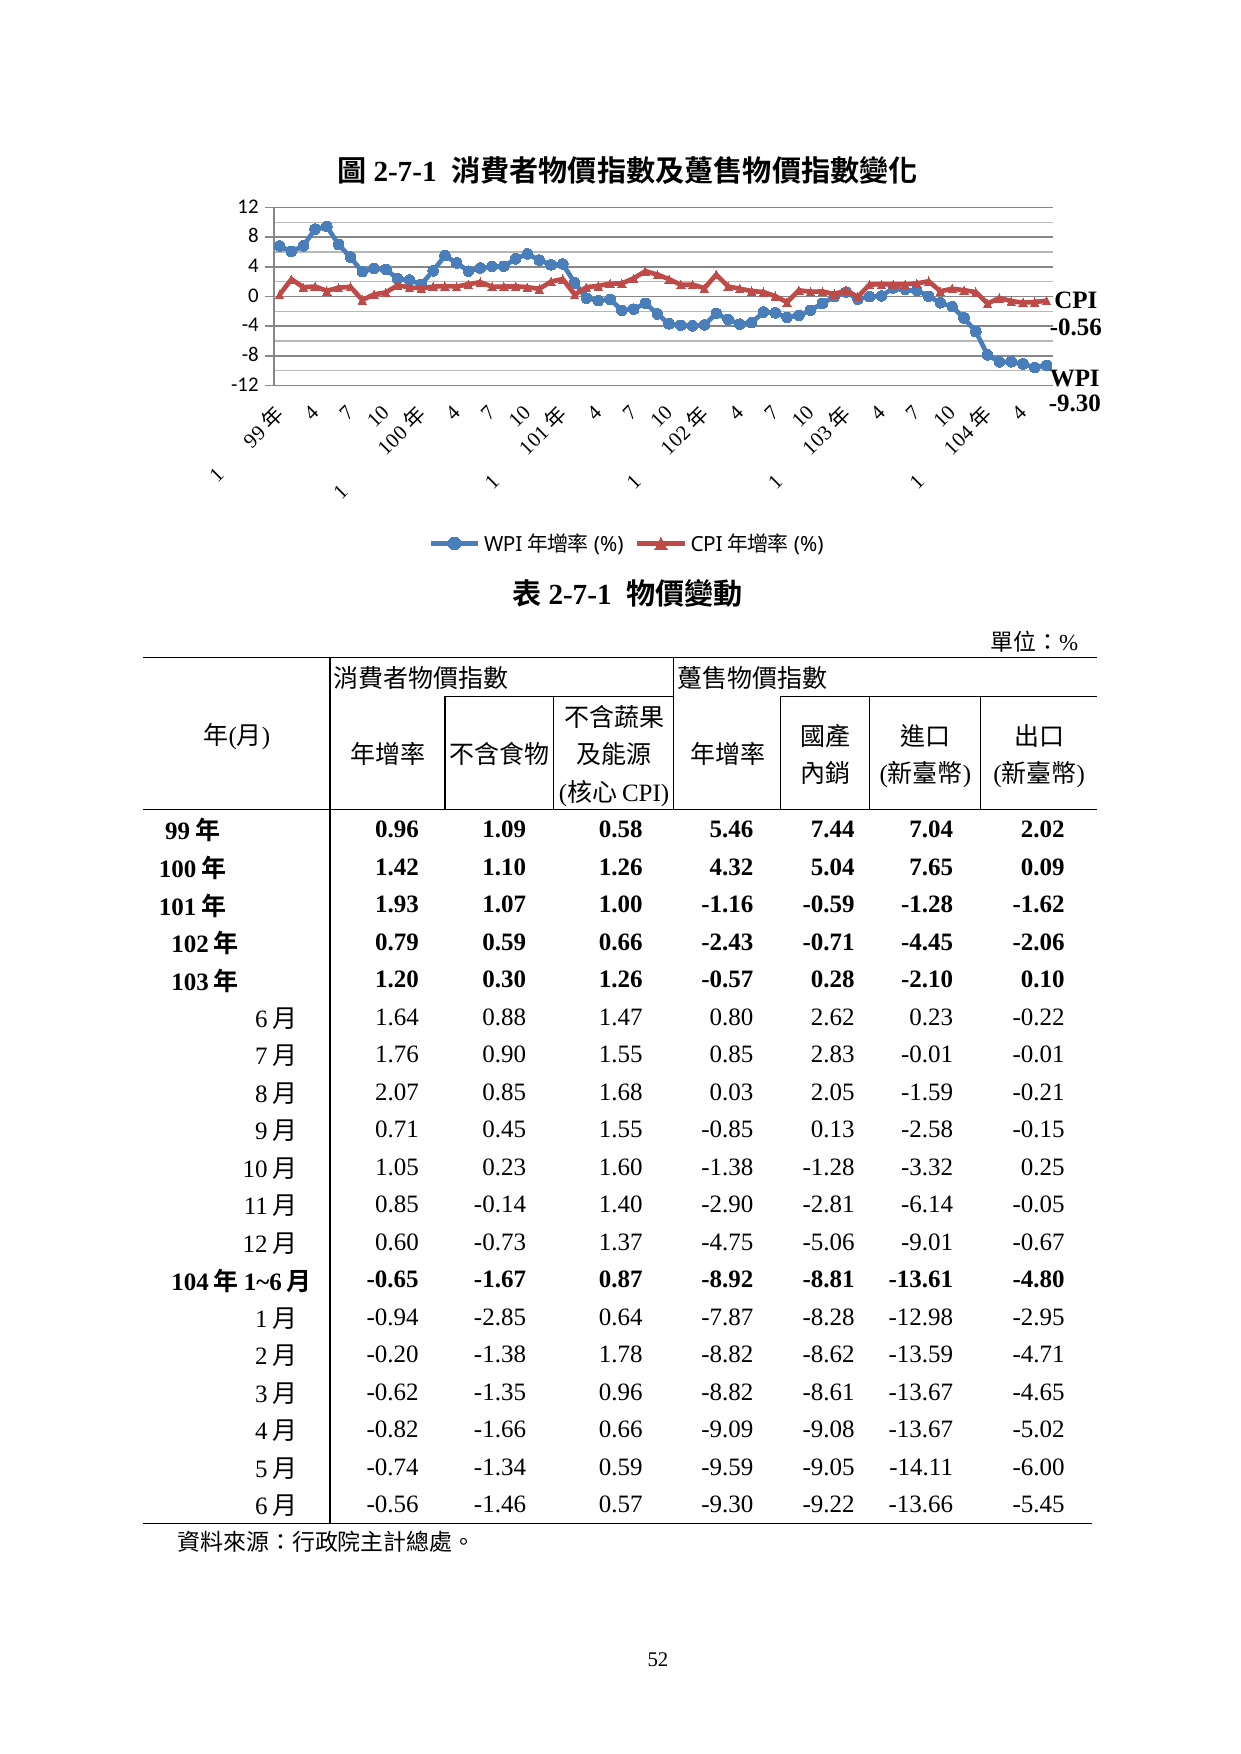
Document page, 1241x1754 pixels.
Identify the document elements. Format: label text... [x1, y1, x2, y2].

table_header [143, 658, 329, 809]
text 資料來源：行政院主計總處。 [177, 1524, 1063, 1557]
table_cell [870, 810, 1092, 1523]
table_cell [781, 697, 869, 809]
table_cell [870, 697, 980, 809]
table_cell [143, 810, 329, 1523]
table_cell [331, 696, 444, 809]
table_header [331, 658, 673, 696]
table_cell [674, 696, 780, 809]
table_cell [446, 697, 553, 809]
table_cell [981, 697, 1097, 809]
text 表 2-7-1 物價變動 [177, 571, 1078, 613]
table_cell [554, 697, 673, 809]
text 單位：% [177, 624, 1078, 657]
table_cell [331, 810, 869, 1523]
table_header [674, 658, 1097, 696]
text 圖 2-7-1 消費者物價指數及躉售物價指數變化 [177, 148, 1078, 190]
